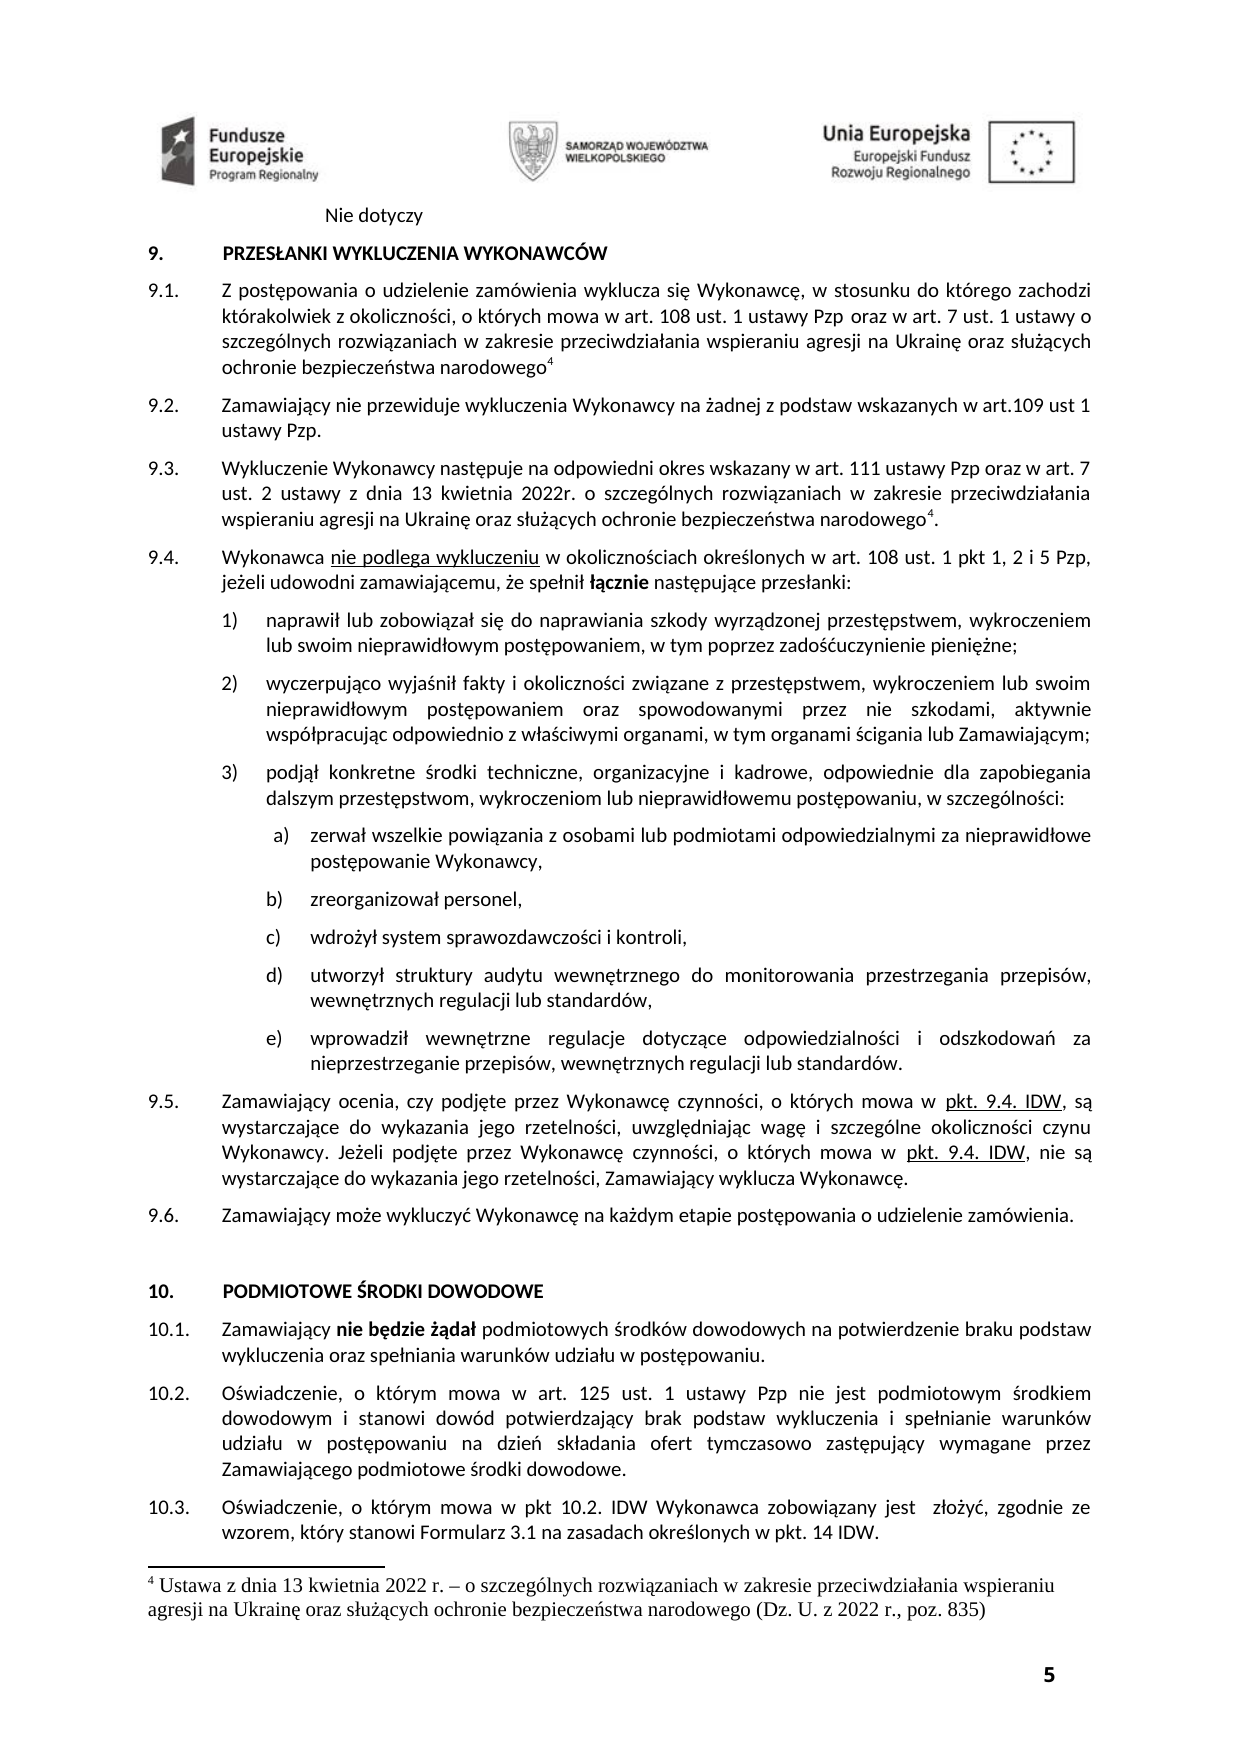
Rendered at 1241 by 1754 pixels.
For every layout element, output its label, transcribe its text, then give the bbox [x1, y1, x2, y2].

list wyczerpująco wyjaśnił fakty i okoliczności związane z przestępstwem, wykroczeniem lub swoim nieprawidłowym postępowaniem oraz spowodowanymi przez nie szkodami, aktywnie współpracując odpowiednio z właściwymi organami, w tym organami ścigania lub Zamawiającym; [221, 671, 1092, 747]
text 9.1. Z postępowania o udzielenie zamówienia wyklucza się Wykonawcę, w stosunku do którego zachodzi którakolwiek z okoliczności, o których mowa w art. 108 ust. 1 ustawy Pzp oraz w art. 7 ust. 1 ustawy o szczególnych rozwiązaniach w zakresie przeciwdziałania wspieraniu agresji na Ukrainę oraz służących ochronie bezpieczeństwa narodowego [148, 278, 1092, 379]
text 10.2. Oświadczenie, o którym mowa w art. 125 ust. 1 ustawy Pzp nie jest podmiotowym środkiem dowodowym i stanowi dowód potwierdzający brak podstaw wykluczenia i spełnianie warunków udziału w postępowaniu na dzień składania ofert tymczasowo zastępujący wymagane przez Zamawiającego podmiotowe środki dowodowe. [148, 1380, 1092, 1481]
text 10.3. Oświadczenie, o którym mowa w pkt 10.2. IDW Wykonawca zobowiązany jest złożyć, zgodnie ze wzorem, który stanowi Formularz 3.1 na zasadach określonych w pkt. 14 IDW. [148, 1494, 1092, 1545]
text 9.3. Wykluczenie Wykonawcy następuje na odpowiedni okres wskazany w art. 111 ustawy Pzp oraz w art. 7 ust. 2 ustawy z dnia 13 kwietnia 2022r. o szczególnych rozwiązaniach w zakresie przeciwdziałania wspieraniu agresji na Ukrainę oraz służących ochronie bezpieczeństwa narodowego4. [148, 455, 1092, 531]
picture [147, 102, 1093, 202]
text 9.6. Zamawiający może wykluczyć Wykonawcę na każdym etapie postępowania o udzielenie zamówienia. [148, 1203, 1092, 1228]
list naprawił lub zobowiązał się do naprawiania szkody wyrządzonej przestępstwem, wykroczeniem lub swoim nieprawidłowym postępowaniem, w tym poprzez zadośćuczynienie pieniężne; [221, 607, 1092, 658]
text 9.2. Zamawiający nie przewiduje wykluczenia Wykonawcy na żadnej z podstaw wskazanych w art.109 ust 1 ustawy Pzp. [148, 392, 1092, 443]
text 9. PRZESŁANKI WYKLUCZENIA WYKONAWCÓW [148, 240, 1092, 265]
list podjął konkretne środki techniczne, organizacyjne i kadrowe, odpowiednie dla zapobiegania dalszym przestępstwom, wykroczeniom lub nieprawidłowemu postępowaniu, w szczególności: [221, 759, 1092, 810]
list wdrożył system sprawozdawczości i kontroli, [266, 924, 1092, 949]
text 9.5. Zamawiający ocenia, czy podjęte przez Wykonawcę czynności, o których mowa w pkt. 9.4. IDW, są wystarczające do wykazania jego rzetelności, uwzględniając wagę i szczególne okoliczności czynu Wykonawcy. Jeżeli podjęte przez Wykonawcę czynności, o których mowa w pkt. 9.4. IDW, nie są wystarczające do wykazania jego rzetelności, Zamawiający wyklucza Wykonawcę. [148, 1088, 1092, 1190]
text 9.4. Wykonawca nie podlega wykluczeniu w okolicznościach określonych w art. 108 ust. 1 pkt 1, 2 i 5 Pzp, jeżeli udowodni zamawiającemu, że spełnił łącznie następujące przesłanki: [148, 544, 1092, 595]
text 10.1. Zamawiający nie będzie żądał podmiotowych środków dowodowych na potwierdzenie braku podstaw wykluczenia oraz spełniania warunków udziału w postępowaniu. [148, 1316, 1092, 1367]
list zreorganizował personel, [266, 886, 1092, 911]
text 10. PODMIOTOWE ŚRODKI DOWODOWE [148, 1278, 1092, 1304]
text Nie dotyczy [281, 202, 1092, 227]
list utworzył struktury audytu wewnętrznego do monitorowania przestrzegania przepisów, wewnętrznych regulacji lub standardów, [266, 962, 1092, 1013]
list zerwał wszelkie powiązania z osobami lub podmiotami odpowiedzialnymi za nieprawidłowe postępowanie Wykonawcy, [273, 823, 1092, 873]
list wprowadził wewnętrzne regulacje dotyczące odpowiedzialności i odszkodowań za nieprzestrzeganie przepisów, wewnętrznych regulacji lub standardów. [266, 1025, 1092, 1076]
